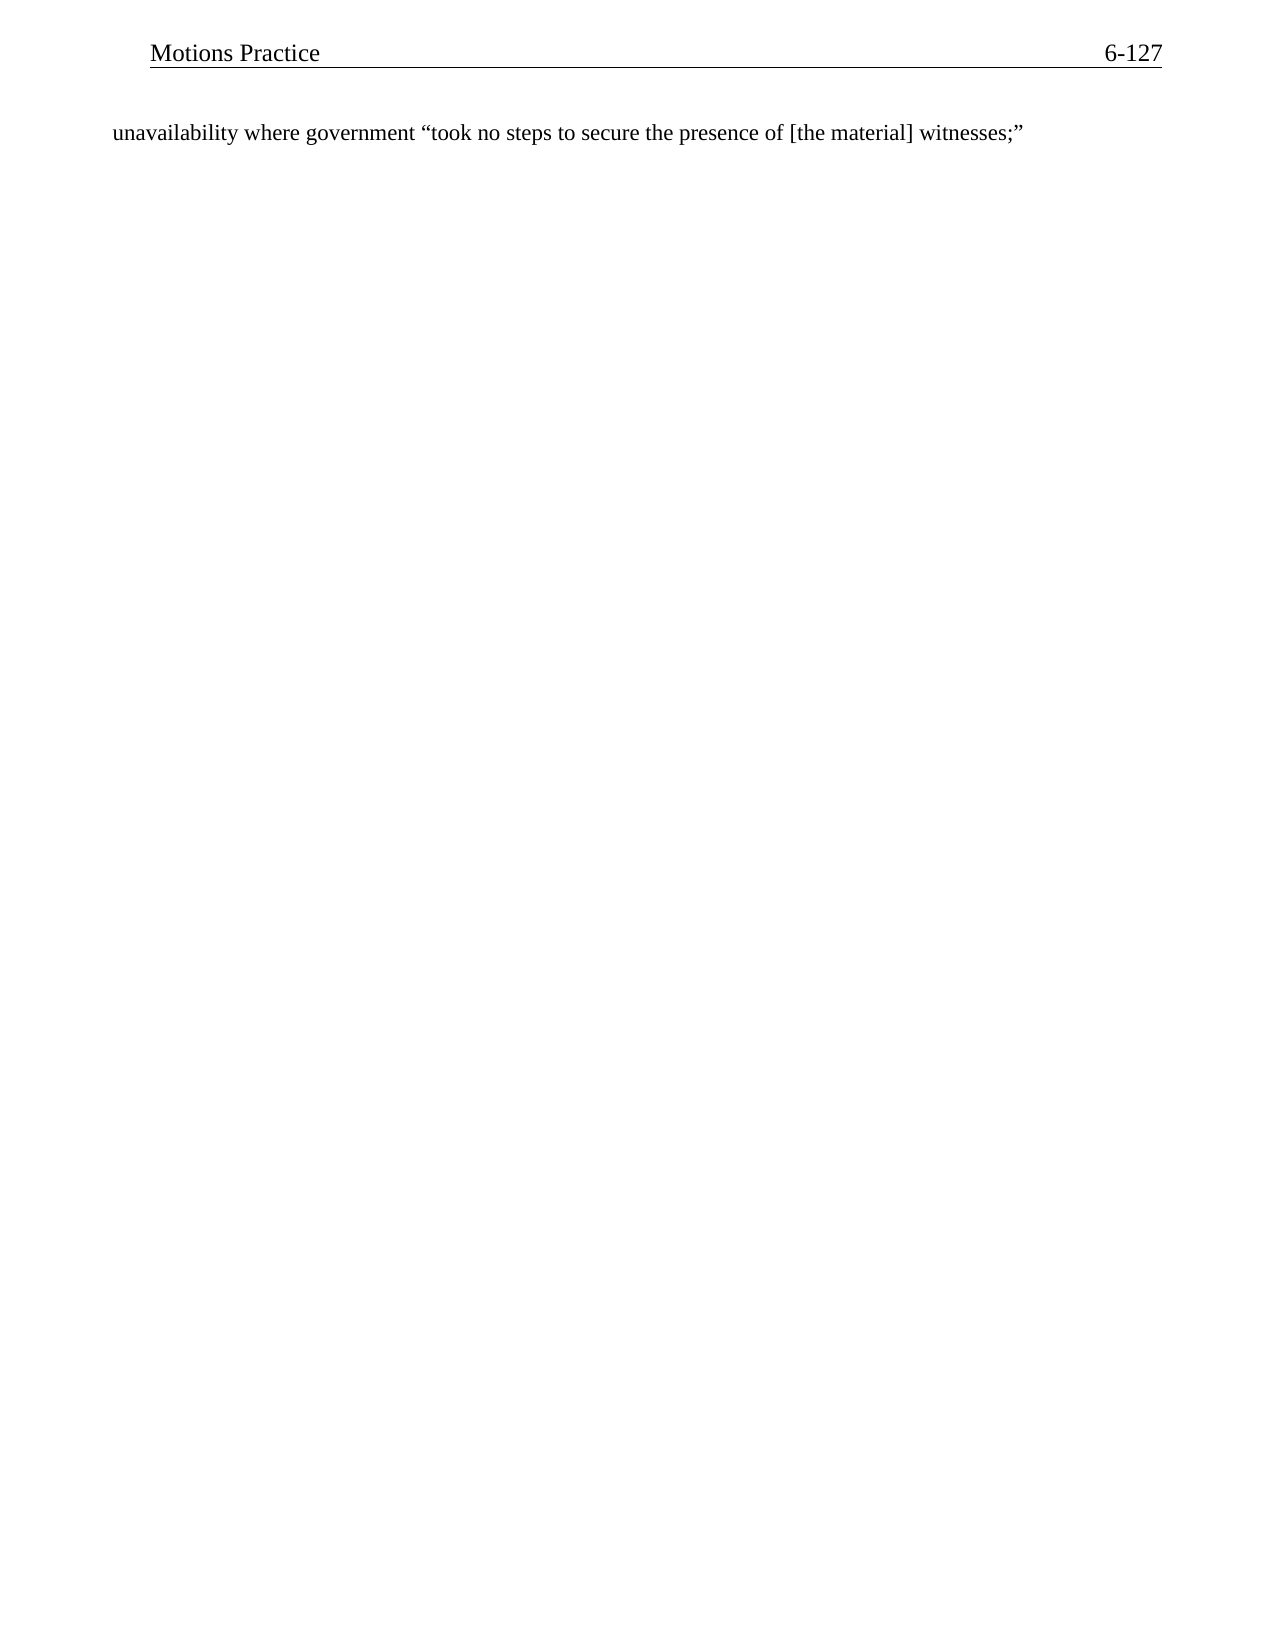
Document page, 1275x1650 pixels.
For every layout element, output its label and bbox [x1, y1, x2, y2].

text [112, 119, 1175, 145]
